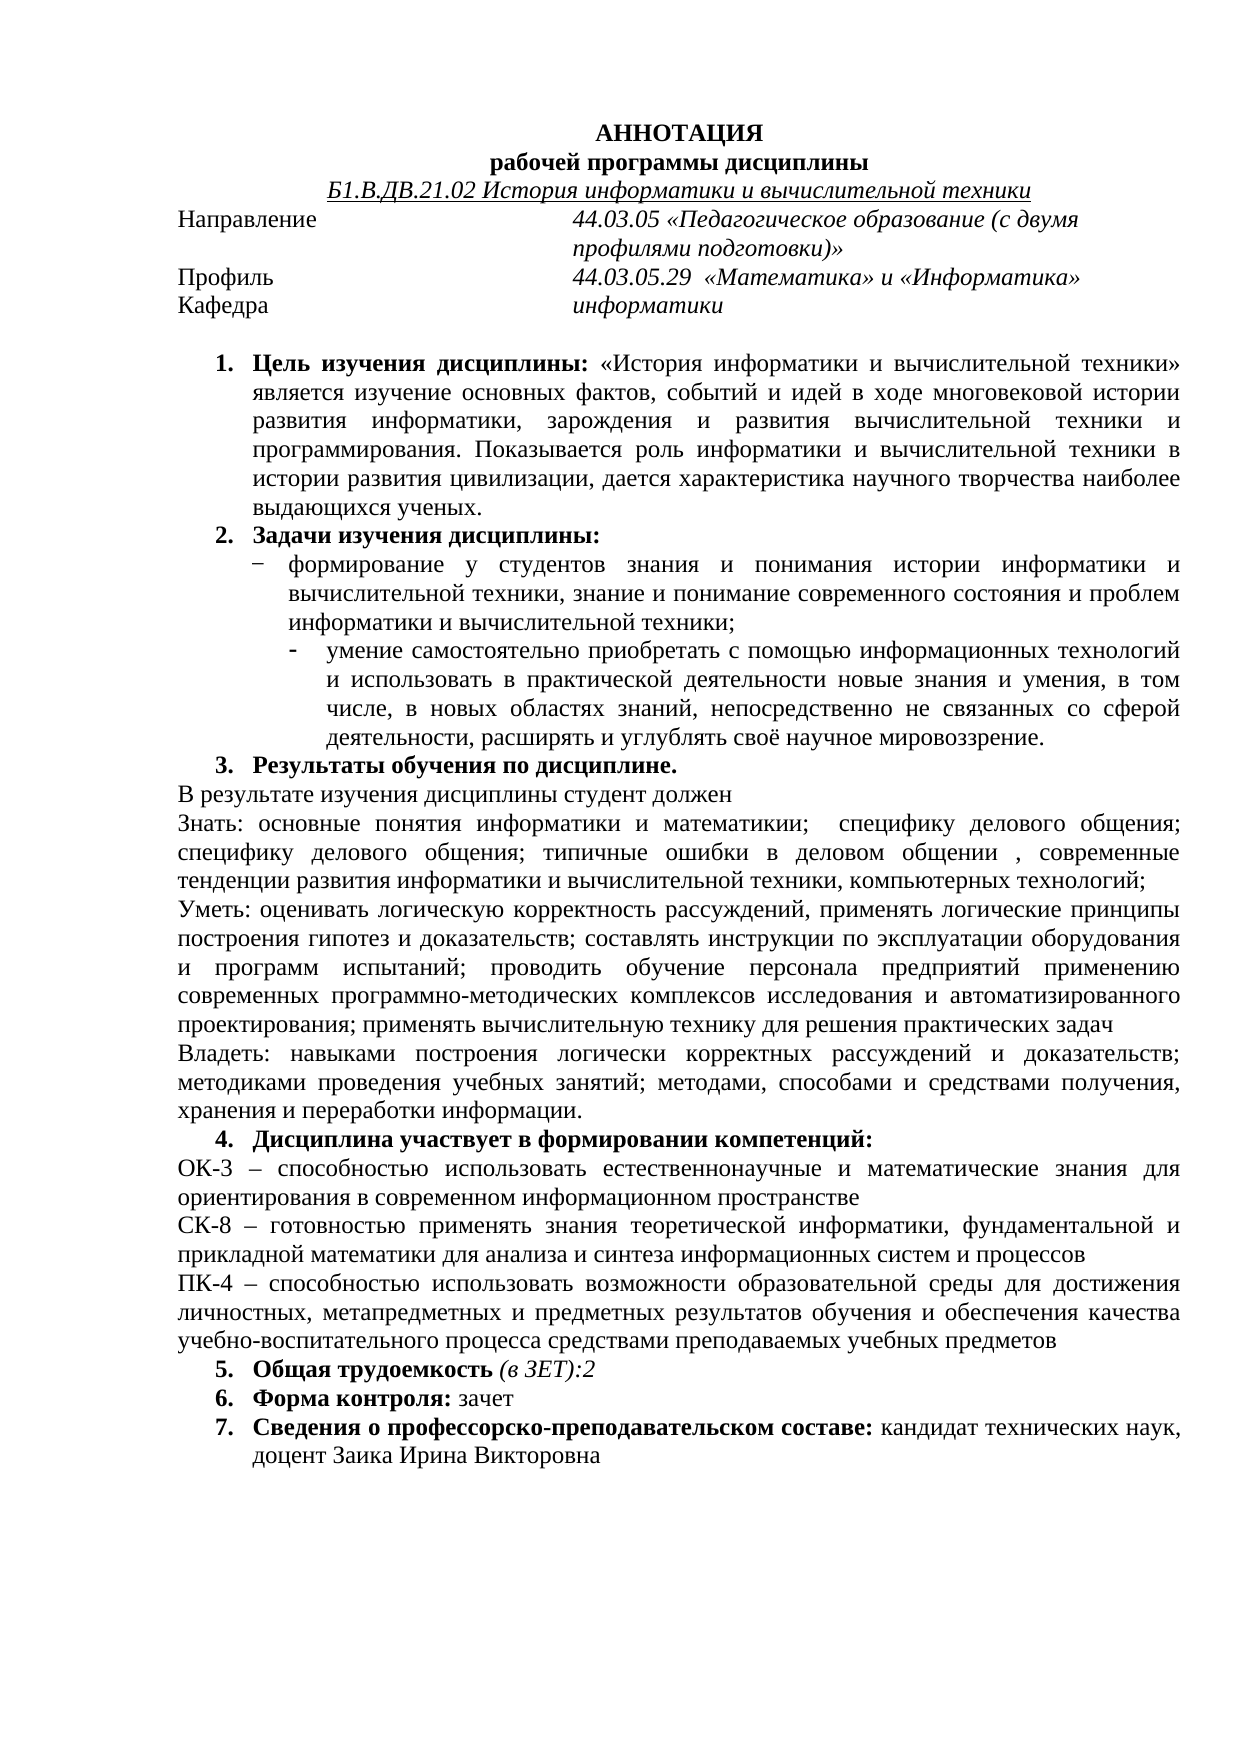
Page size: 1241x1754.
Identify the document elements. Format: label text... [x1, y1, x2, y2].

list формирование у студентов знания и понимания истории информатики и вычислительной техники, знание и понимание современного состояния и проблем информатики и вычислительной техники; [251, 549, 1181, 636]
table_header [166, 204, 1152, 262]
list умение самостоятельно приобретать с помощью информационных технологий и использовать в практической деятельности новые знания и умения, в том числе, в новых областях знаний, непосредственно не связанных со сферой деятельности, расширять и углублять своё научное мировоззрение. [288, 636, 1181, 751]
text Владеть: навыками построения логически корректных рассуждений и доказательств; методиками проведения учебных занятий; методами, способами и средствами получения, хранения и переработки информации. [177, 1038, 1181, 1124]
text СК-8 – готовностью применять знания теоретической информатики, фундаментальной и прикладной математики для анализа и синтеза информационных систем и процессов [177, 1211, 1181, 1268]
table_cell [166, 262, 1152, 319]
text Знать: основные понятия информатики и математикии; специфику делового общения; специфику делового общения; типичные ошибки в деловом общении , современные тенденции развития информатики и вычислительной техники, компьютерных технологий; [177, 808, 1181, 894]
list Цель изучения дисциплины: «История информатики и вычислительной техники» является изучение основных фактов, событий и идей в ходе многовековой истории развития информатики, зарождения и развития вычислительной техники и программирования. Показывается роль информатики и вычислительной техники в истории развития цивилизации, дается характеристика научного творчества наиболее выдающихся ученых. [215, 348, 1181, 521]
text Б1.В.ДВ.21.02 История информатики и вычислительной техники [177, 176, 1181, 204]
list Дисциплина участвует в формировании компетенций: [215, 1124, 1181, 1153]
text АННОТАЦИЯ [177, 118, 1181, 147]
text Уметь: оценивать логическую корректность рассуждений, применять логические принципы построения гипотез и доказательств; составлять инструкции по эксплуатации оборудования и программ испытаний; проводить обучение персонала предприятий применению современных программно-методических комплексов исследования и автоматизированного проектирования; применять вычислительную технику для решения практических задач [177, 894, 1181, 1038]
text рабочей программы дисциплины [177, 147, 1181, 176]
list Задачи изучения дисциплины: [215, 521, 1181, 549]
text ПК-4 – способностью использовать возможности образовательной среды для достижения личностных, метапредметных и предметных результатов обучения и обеспечения качества учебно-воспитательного процесса средствами преподаваемых учебных предметов [177, 1268, 1181, 1354]
list Общая трудоемкость (в ЗЕТ):2 [215, 1354, 1181, 1383]
list Сведения о профессорско-преподавательском составе: кандидат технических наук, доцент Заика Ирина Викторовна [215, 1412, 1181, 1469]
text ОК-3 – способностью использовать естественнонаучные и математические знания для ориентирования в современном информационном пространстве [177, 1153, 1181, 1211]
list Результаты обучения по дисциплине. [215, 751, 1181, 779]
list Форма контроля: зачет [215, 1383, 1181, 1412]
text В результате изучения дисциплины студент должен [177, 779, 1181, 808]
